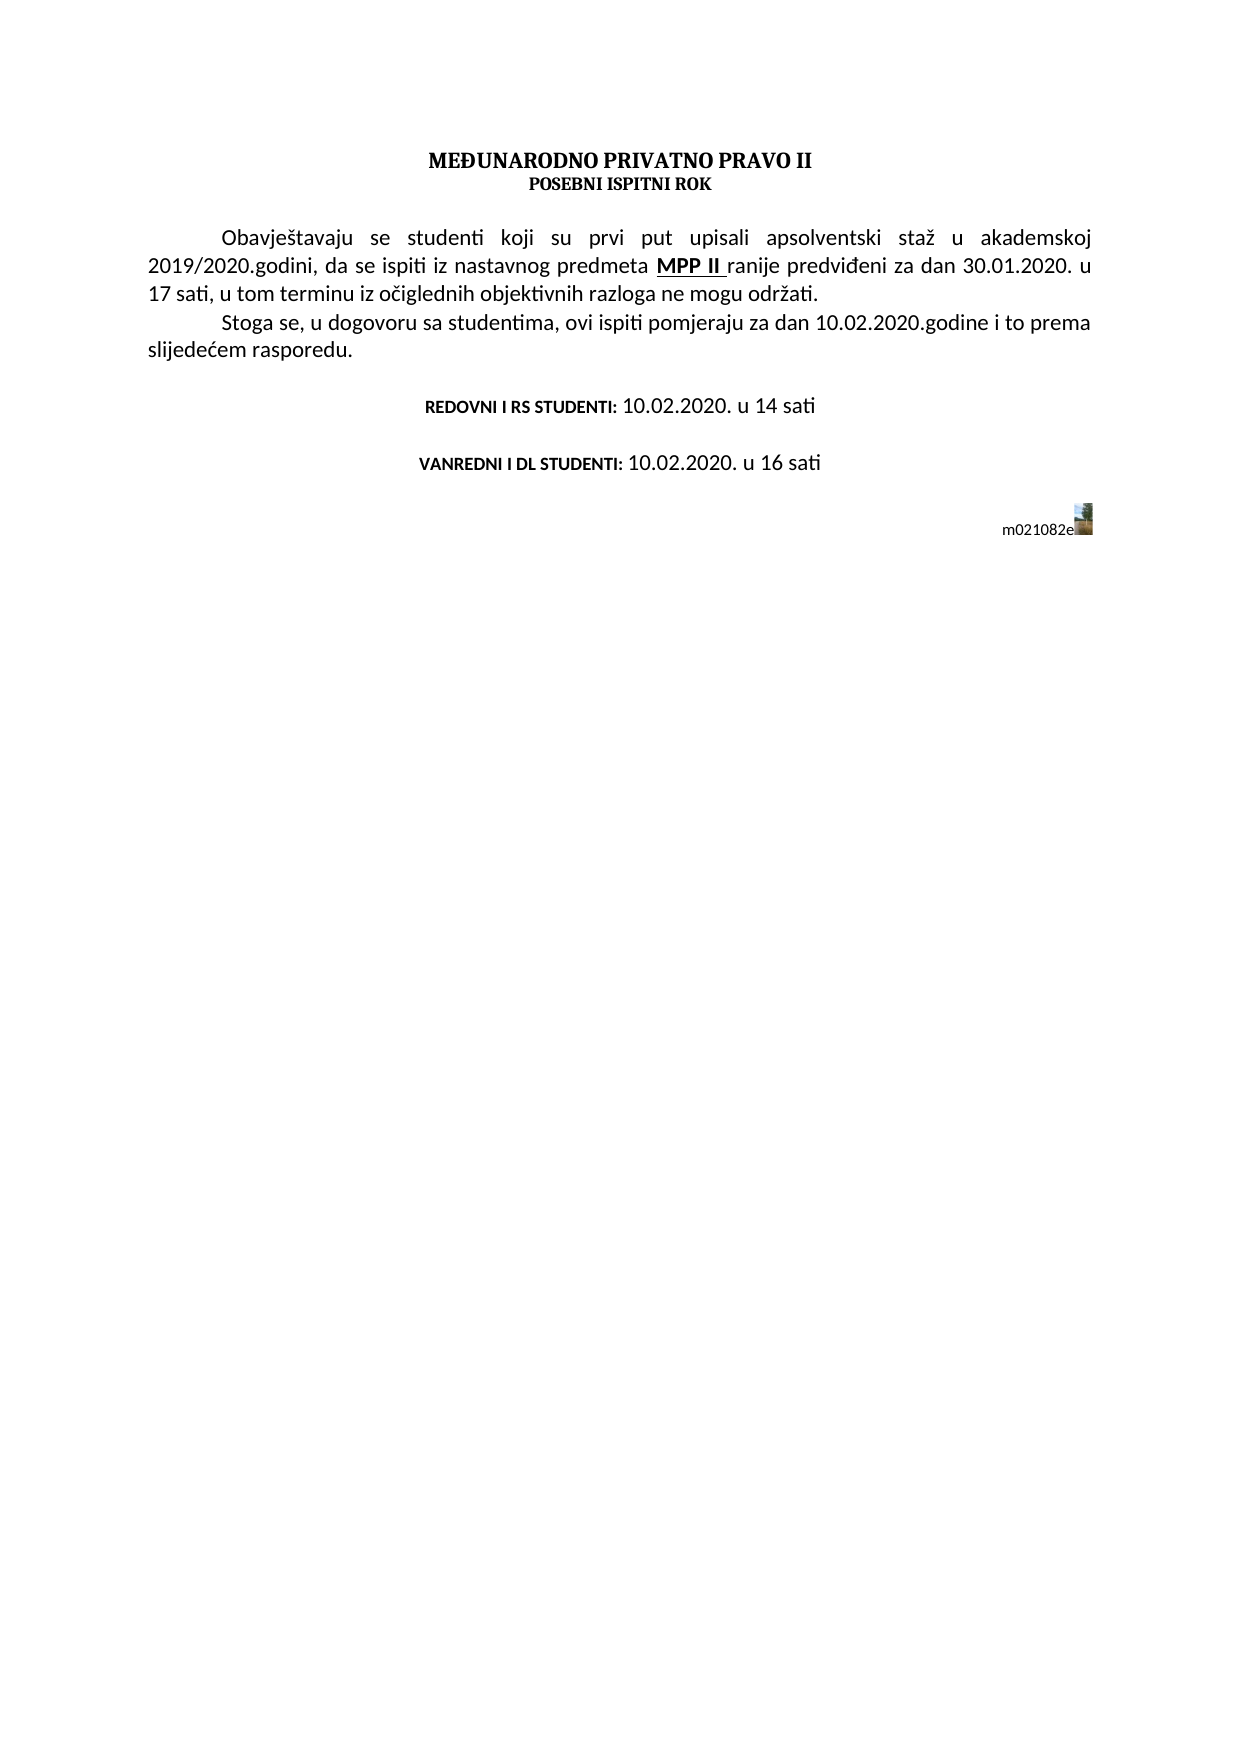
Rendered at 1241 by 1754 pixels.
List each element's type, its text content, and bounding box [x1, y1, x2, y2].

text MEĐUNARODNO PRIVATNO PRAVO II [148, 148, 1093, 174]
text Obavještavaju se studenti koji su prvi put upisali apsolventski staž u akademskoj 2019/2020.godini, da se ispiti iz nastavnog predmeta MPP II ranije predviđeni za dan 30.01.2020. u 17 sati, u tom terminu iz očiglednih objektivnih razloga ne mogu održati. [148, 223, 1093, 308]
text Stoga se, u dogovoru sa studentima, ovi ispiti pomjeraju za dan 10.02.2020.godine i to prema slijedećem rasporedu. [148, 308, 1093, 364]
text m021082e [148, 504, 1093, 539]
text REDOVNI I RS STUDENTI: 10.02.2020. u 14 sati [148, 392, 1093, 420]
text POSEBNI ISPITNI ROK [148, 174, 1093, 196]
text VANREDNI I DL STUDENTI: 10.02.2020. u 16 sati [148, 448, 1093, 476]
picture [1074, 503, 1093, 535]
